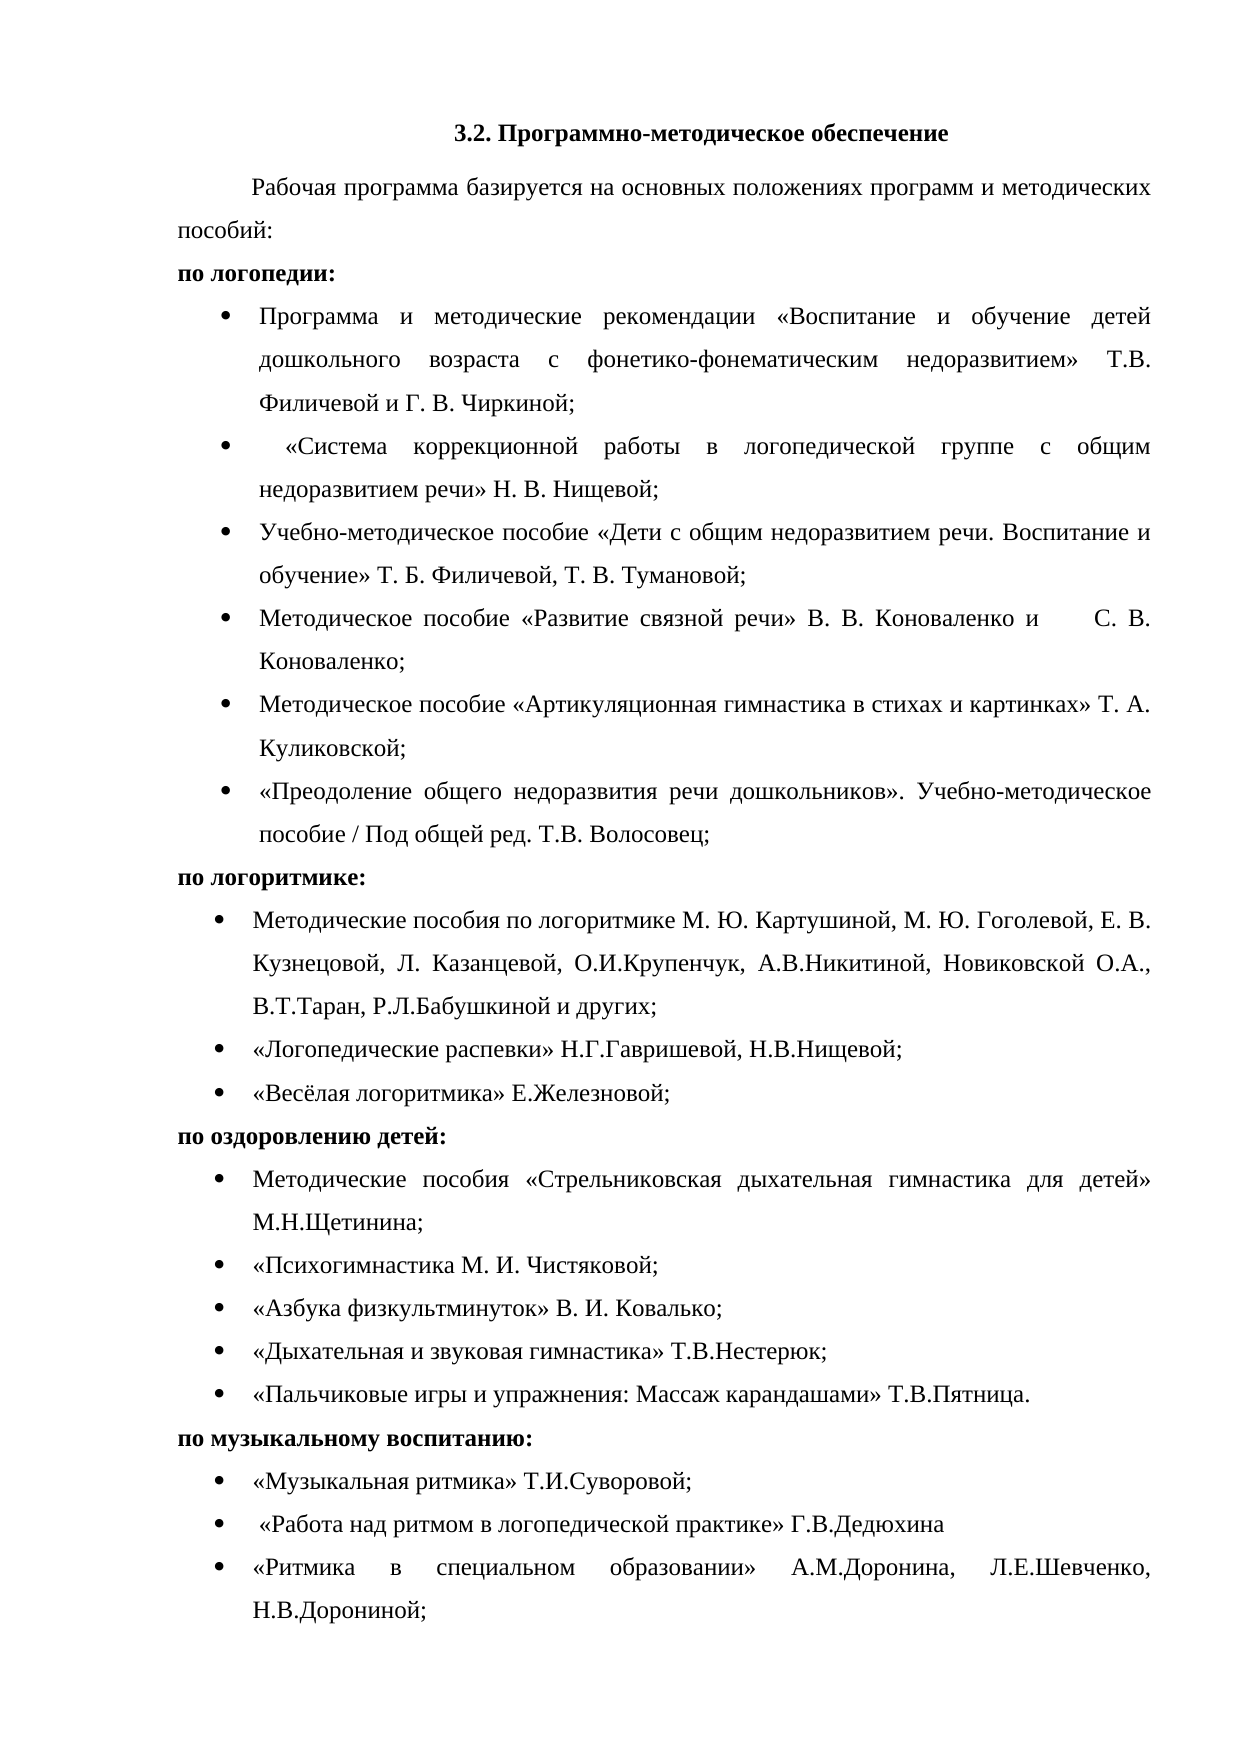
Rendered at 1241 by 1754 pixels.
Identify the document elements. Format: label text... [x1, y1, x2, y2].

list «Азбука физкультминуток» В. И. Ковалько; [215, 1293, 1152, 1322]
list «Весёлая логоритмика» Е.Железновой; [215, 1078, 1152, 1106]
list «Преодоление общего недоразвития речи дошкольников». Учебно-методическое пособие / Под общей ред. Т.В. Волосовец; [221, 776, 1152, 848]
list «Ритмика в специальном образовании» А.М.Доронина, Л.Е.Шевченко, Н.В.Дорониной; [215, 1552, 1152, 1624]
list «Дыхательная и звуковая гимнастика» Т.В.Нестерюк; [215, 1336, 1152, 1365]
list «Работа над ритмом в логопедической практике» Г.В.Дедюхина [215, 1509, 1152, 1538]
list «Психогимнастика М. И. Чистяковой; [215, 1250, 1152, 1279]
list «Пальчиковые игры и упражнения: Массаж карандашами» Т.В.Пятница. [215, 1379, 1152, 1408]
list Методическое пособие «Артикуляционная гимнастика в стихах и картинках» Т. А. Куликовской; [221, 689, 1152, 761]
text по оздоровлению детей: [177, 1121, 1152, 1149]
list Учебно-методическое пособие «Дети с общим недоразвитием речи. Воспитание и обучение» Т. Б. Филичевой, Т. В. Тумановой; [221, 517, 1152, 589]
list «Логопедические распевки» Н.Г.Гавришевой, Н.В.Нищевой; [215, 1034, 1152, 1063]
list Методические пособия по логоритмике М. Ю. Картушиной, М. Ю. Гоголевой, Е. В. Кузнецовой, Л. Казанцевой, О.И.Крупенчук, А.В.Никитиной, Новиковской О.А., В.Т.Таран, Р.Л.Бабушкиной и других; [215, 905, 1152, 1020]
list «Музыкальная ритмика» Т.И.Суворовой; [215, 1466, 1152, 1494]
text по логопедии: [177, 258, 1152, 287]
list Методические пособия «Стрельниковская дыхательная гимнастика для детей» М.Н.Щетинина; [215, 1164, 1152, 1236]
text Рабочая программа базируется на основных положениях программ и методических пособий: [177, 172, 1152, 244]
text по музыкальному воспитанию: [177, 1423, 1152, 1451]
text по логоритмике: [177, 862, 1152, 891]
text 3.2. Программно-методическое обеспечение [177, 118, 1152, 147]
list Методическое пособие «Развитие связной речи» В. В. Коноваленко и С. В. Коноваленко; [221, 603, 1152, 675]
list «Система коррекционной работы в логопедической группе с общим недоразвитием речи» Н. В. Нищевой; [221, 431, 1152, 503]
list Программа и методические рекомендации «Воспитание и обучение детей дошкольного возраста с фонетико-фонематическим недоразвитием» Т.В. Филичевой и Г. В. Чиркиной; [221, 301, 1152, 416]
